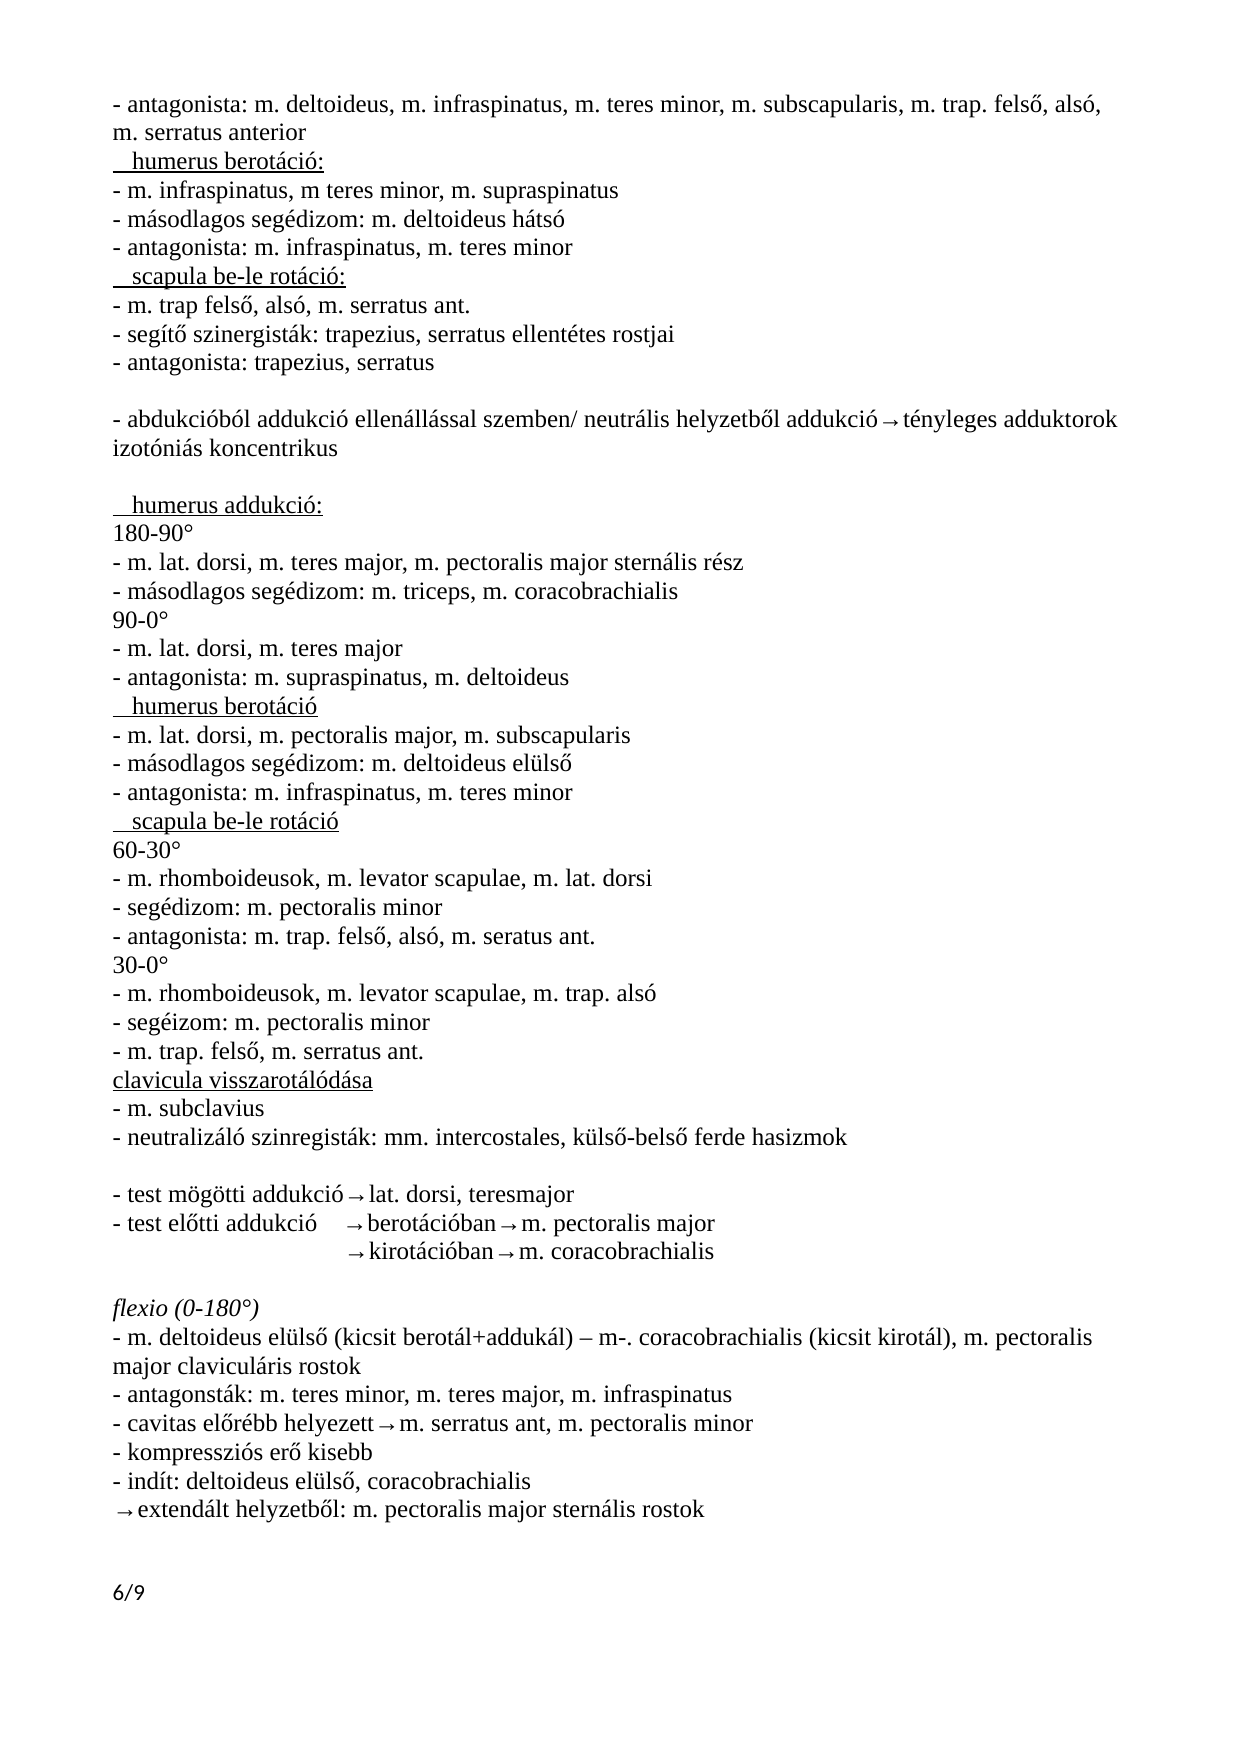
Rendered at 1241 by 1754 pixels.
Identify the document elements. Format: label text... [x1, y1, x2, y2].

text scapula be-le rotáció: [112, 261, 1125, 290]
text - segítő szinergisták: trapezius, serratus ellentétes rostjai [112, 319, 1125, 347]
text - antagonista: m. trap. felső, alsó, m. seratus ant. [112, 921, 1125, 950]
text - m. trap felső, alsó, m. serratus ant. [112, 290, 1125, 319]
text - m. trap. felső, m. serratus ant. [112, 1036, 1125, 1065]
text - neutralizáló szinregisták: mm. intercostales, külső-belső ferde hasizmok [112, 1122, 1125, 1151]
text - antagonista: trapezius, serratus [112, 347, 1125, 376]
text - másodlagos segédizom: m. deltoideus hátsó [112, 204, 1125, 232]
text 60-30° [112, 835, 1125, 863]
text humerus addukció: [112, 490, 1125, 518]
text clavicula visszarotálódása [112, 1065, 1125, 1093]
text 180-90° [112, 518, 1125, 547]
text - m. infraspinatus, m teres minor, m. supraspinatus [112, 175, 1125, 204]
text - segéizom: m. pectoralis minor [112, 1007, 1125, 1036]
text humerus berotáció [112, 691, 1125, 720]
text - test előtti addukció →berotációban→m. pectoralis major [112, 1208, 1125, 1236]
text - segédizom: m. pectoralis minor [112, 892, 1125, 921]
text - antagonista: m. infraspinatus, m. teres minor [112, 777, 1125, 806]
text →kirotációban→m. coracobrachialis [112, 1236, 1125, 1265]
text - másodlagos segédizom: m. deltoideus elülső [112, 748, 1125, 777]
text - kompressziós erő kisebb [112, 1437, 1125, 1466]
text - antagonista: m. supraspinatus, m. deltoideus [112, 662, 1125, 691]
text - antagonsták: m. teres minor, m. teres major, m. infraspinatus [112, 1379, 1125, 1408]
text - antagonista: m. infraspinatus, m. teres minor [112, 232, 1125, 261]
text - test mögötti addukció→lat. dorsi, teresmajor [112, 1179, 1125, 1208]
text - m. deltoideus elülső (kicsit berotál+addukál) – m-. coracobrachialis (kicsit kirotál), m. pectoralis major claviculáris rostok [112, 1322, 1125, 1379]
text - m. subclavius [112, 1093, 1125, 1122]
text - m. lat. dorsi, m. pectoralis major, m. subscapularis [112, 720, 1125, 748]
text - másodlagos segédizom: m. triceps, m. coracobrachialis [112, 576, 1125, 605]
text - antagonista: m. deltoideus, m. infraspinatus, m. teres minor, m. subscapularis, m. trap. felső, alsó, m. serratus anterior [112, 89, 1125, 146]
text - m. rhomboideusok, m. levator scapulae, m. lat. dorsi [112, 863, 1125, 892]
text 30-0° [112, 950, 1125, 978]
text flexio (0-180°) [112, 1293, 1125, 1322]
text humerus berotáció: [112, 146, 1125, 175]
text - m. lat. dorsi, m. teres major, m. pectoralis major sternális rész [112, 547, 1125, 576]
text →extendált helyzetből: m. pectoralis major sternális rostok [112, 1494, 1125, 1523]
text - m. lat. dorsi, m. teres major [112, 633, 1125, 662]
text - indít: deltoideus elülső, coracobrachialis [112, 1466, 1125, 1494]
text - m. rhomboideusok, m. levator scapulae, m. trap. alsó [112, 978, 1125, 1007]
text 90-0° [112, 605, 1125, 633]
text scapula be-le rotáció [112, 806, 1125, 835]
text - abdukcióból addukció ellenállással szemben/ neutrális helyzetből addukció→tényleges adduktorok izotóniás koncentrikus [112, 404, 1125, 462]
text - cavitas előrébb helyezett→m. serratus ant, m. pectoralis minor [112, 1408, 1125, 1437]
